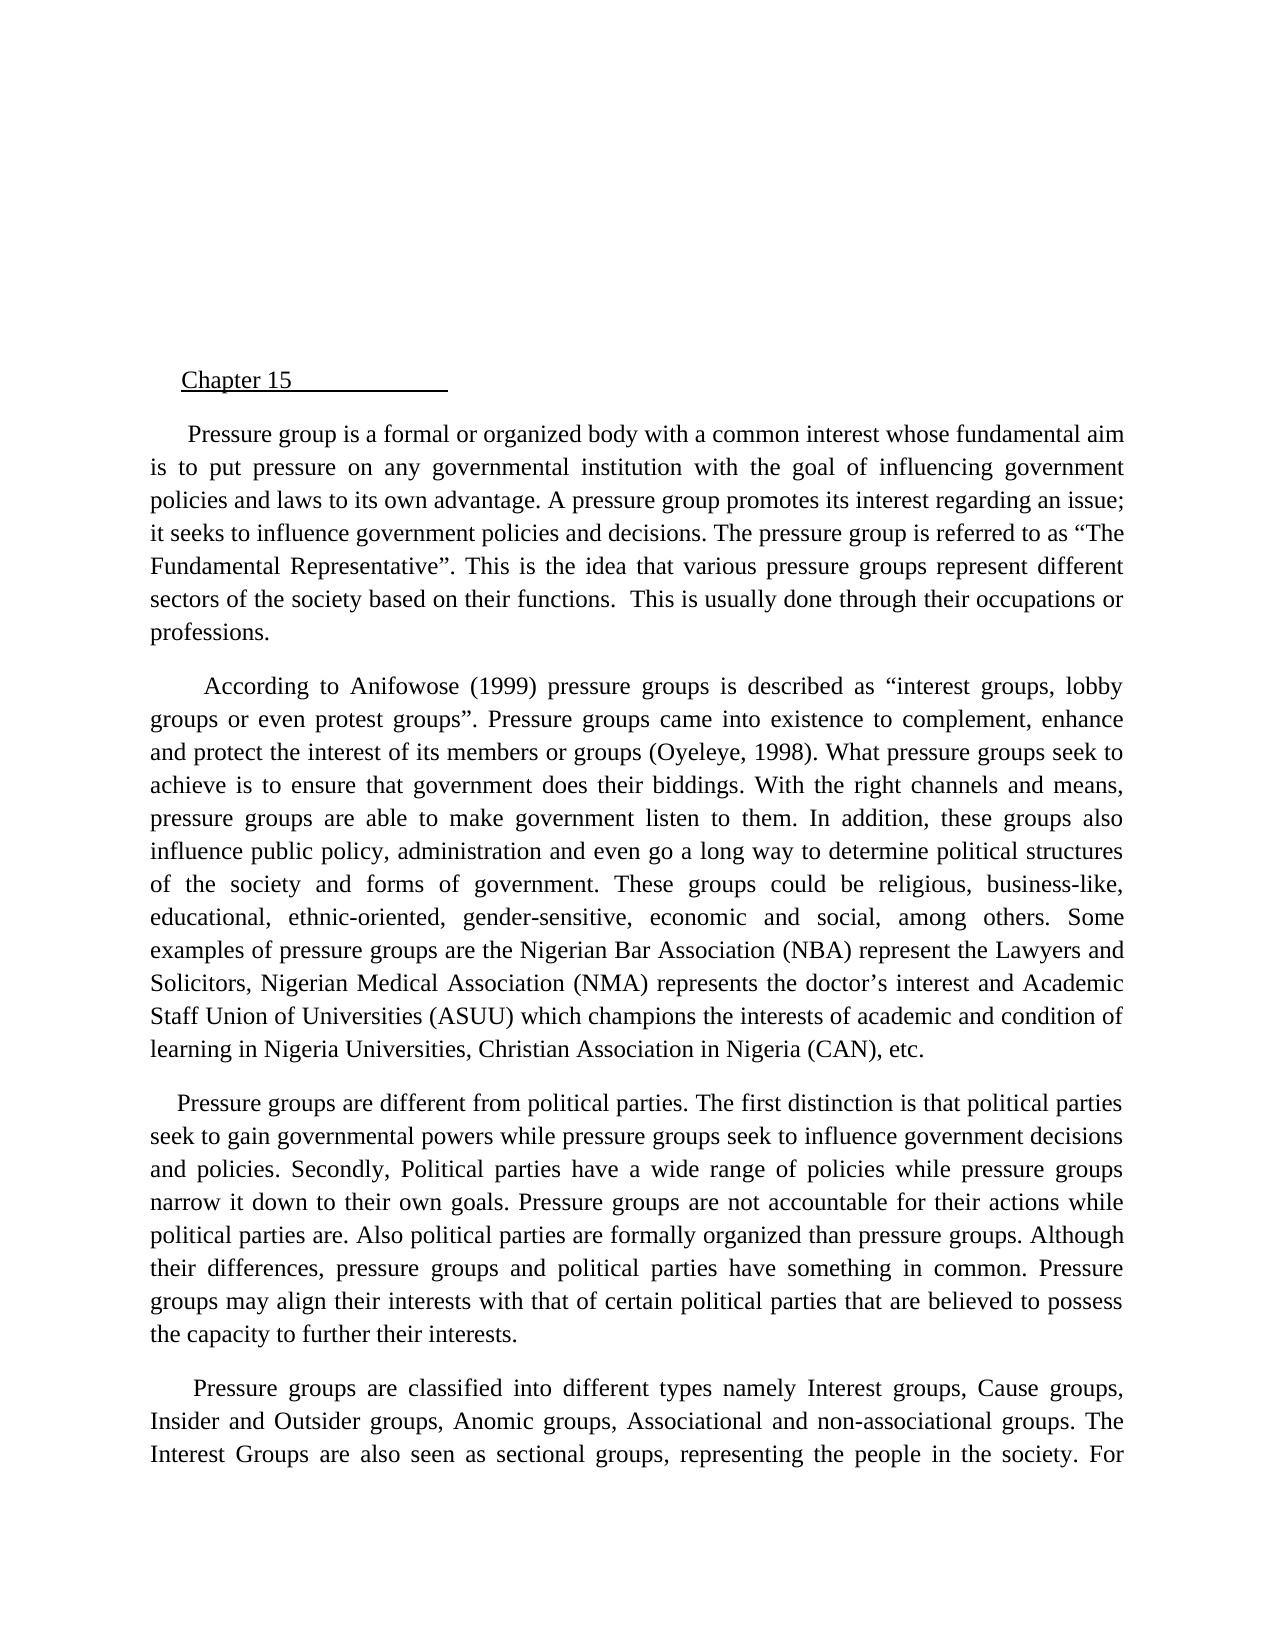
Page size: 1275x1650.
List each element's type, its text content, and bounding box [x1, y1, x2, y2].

text Pressure group is a formal or organized body with a common interest whose fundamental aim is to put pressure on any governmental institution with the goal of influencing government policies and laws to its own advantage. A pressure group promotes its interest regarding an issue; it seeks to influence government policies and decisions. The pressure group is referred to as “The Fundamental Representative”. This is the idea that various pressure groups represent different sectors of the society based on their functions. This is usually done through their occupations or professions. [150, 419, 1125, 646]
text Chapter 15 [150, 365, 1125, 394]
text Pressure groups are different from political parties. The first distinction is that political parties seek to gain governmental powers while pressure groups seek to influence government decisions and policies. Secondly, Political parties have a wide range of policies while pressure groups narrow it down to their own goals. Pressure groups are not accountable for their actions while political parties are. Also political parties are formally organized than pressure groups. Although their differences, pressure groups and political parties have something in common. Pressure groups may align their interests with that of certain political parties that are believed to possess the capacity to further their interests. [150, 1088, 1125, 1348]
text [150, 1373, 1125, 1468]
text According to Anifowose (1999) pressure groups is described as “interest groups, lobby groups or even protest groups”. Pressure groups came into existence to complement, enhance and protect the interest of its members or groups (Oyeleye, 1998). What pressure groups seek to achieve is to ensure that government does their biddings. With the right channels and means, pressure groups are able to make government listen to them. In addition, these groups also influence public policy, administration and even go a long way to determine political structures of the society and forms of government. These groups could be religious, business-like, educational, ethnic-oriented, gender-sensitive, economic and social, among others. Some examples of pressure groups are the Nigerian Bar Association (NBA) represent the Lawyers and Solicitors, Nigerian Medical Association (NMA) represents the doctor’s interest and Academic Staff Union of Universities (ASUU) which champions the interests of academic and condition of learning in Nigeria Universities, Christian Association in Nigeria (CAN), etc. [150, 671, 1125, 1063]
